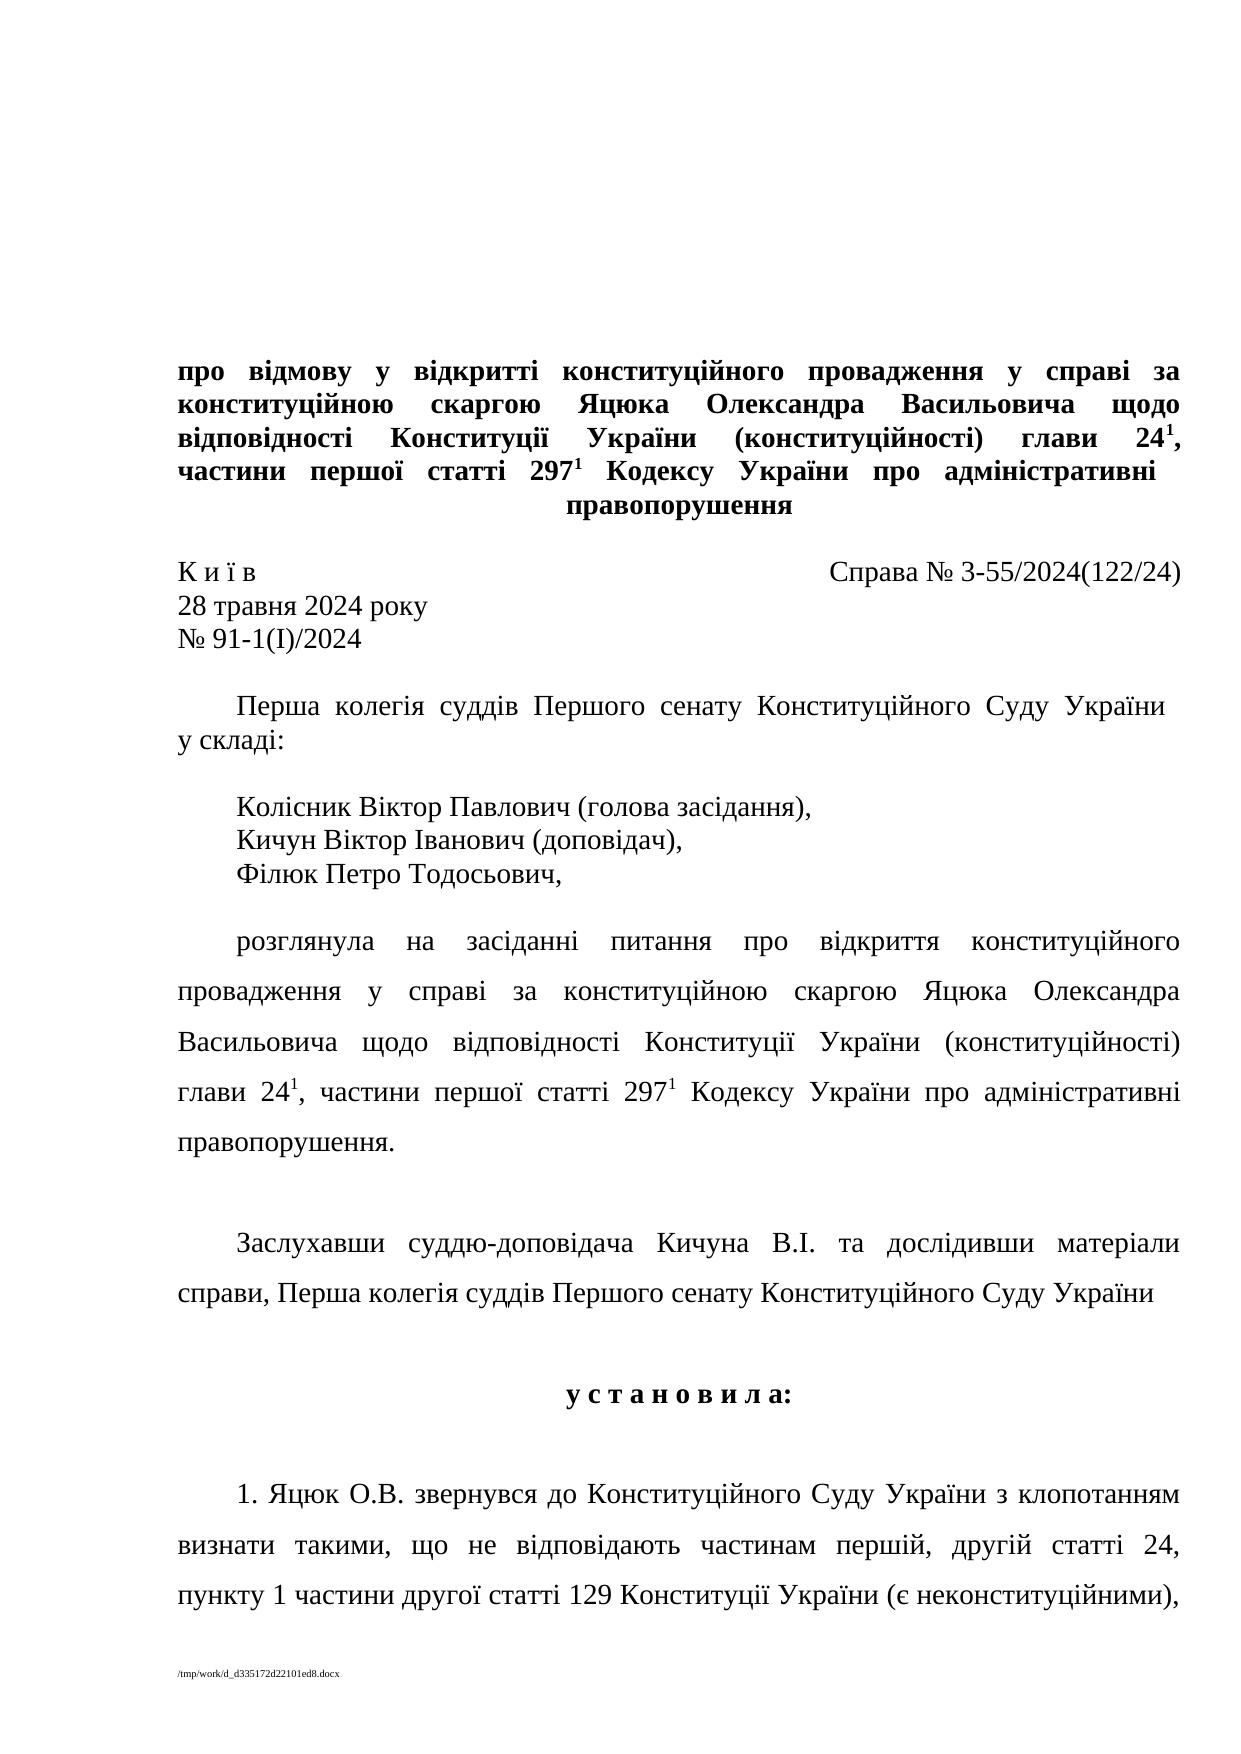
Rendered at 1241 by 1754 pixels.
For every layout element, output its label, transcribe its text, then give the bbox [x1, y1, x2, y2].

text Кичун Віктор Іванович (доповідач), [177, 822, 1181, 856]
text К и ї в Справа № 3-55/2024(122/24) [177, 554, 1181, 588]
text Перша колегія суддів Першого сенату Конституційного Суду України у складі: [177, 688, 1181, 755]
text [177, 1477, 1181, 1611]
text Колісник Віктор Павлович (голова засідання), [177, 789, 1181, 822]
text у с т а н о в и л а: [177, 1376, 1181, 1409]
text розглянула на засіданні питання про відкриття конституційного провадження у справі за конституційною скаргою Яцюка Олександра Васильовича щодо відповідності Конституції України (конституційності) глави 241, частини першої статті 2971 Кодексу України про адміністративні правопорушення. [177, 923, 1181, 1158]
text 28 травня 2024 року [177, 588, 1181, 621]
text про відмову у відкритті конституційного провадження у справі за конституційною скаргою Яцюка Олександра Васильовича щодо відповідності Конституції України (конституційності) глави 241, частини першої статті 2971 Кодексу України про адміністративні правопорушення [177, 353, 1181, 521]
text № 91-1(І)/2024 [177, 621, 1181, 655]
text Заслухавши суддю-доповідача Кичуна В.І. та дослідивши матеріали справи, Перша колегія суддів Першого сенату Конституційного Суду України [177, 1225, 1181, 1309]
text Філюк Петро Тодосьович, [177, 856, 1181, 889]
